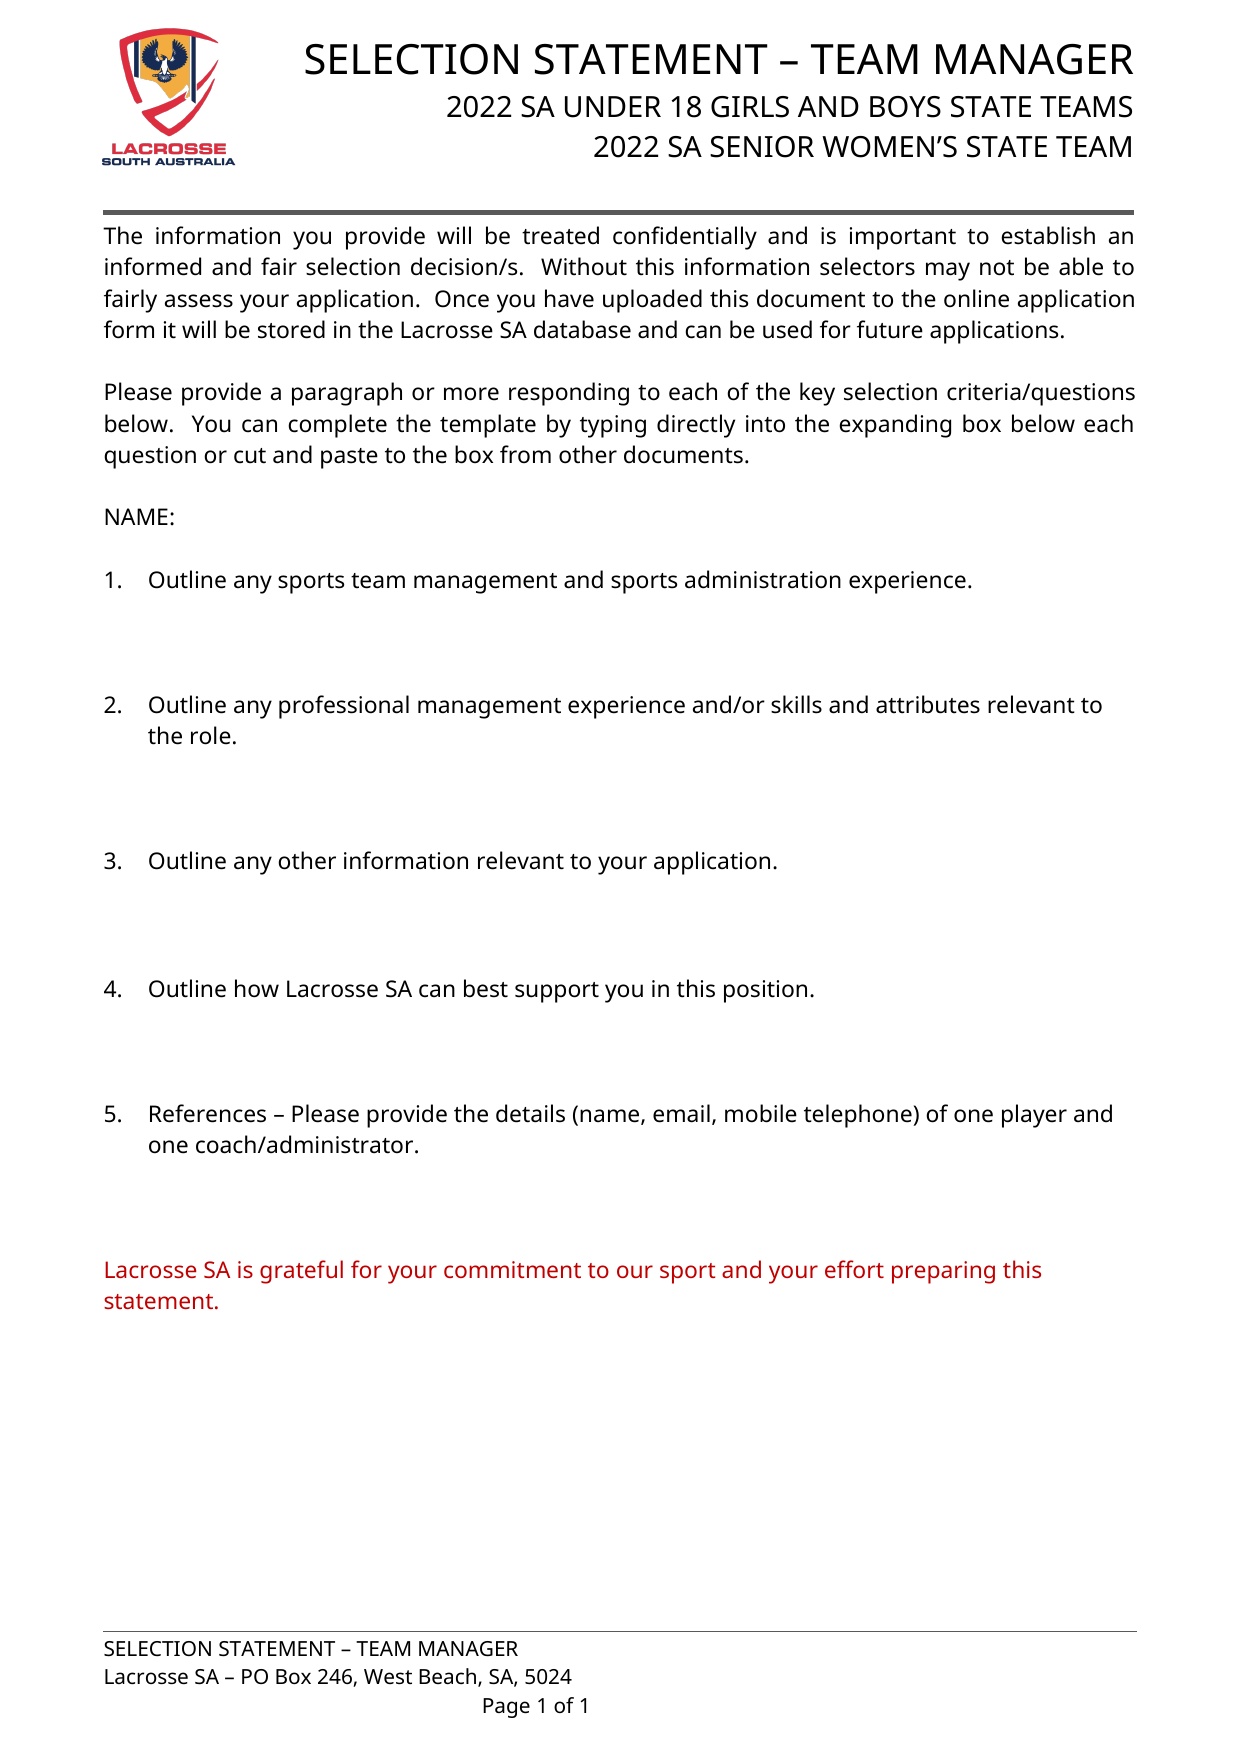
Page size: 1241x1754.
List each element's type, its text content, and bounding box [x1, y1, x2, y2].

picture [73, 10, 264, 184]
text Please provide a paragraph or more responding to each of the key selection criteria/questions below. You can complete the template by typing directly into the expanding box below each question or cut and paste to the box from other documents. [103, 376, 1137, 470]
list Outline any other information relevant to your application. [103, 845, 1137, 876]
list Outline any professional management experience and/or skills and attributes relevant to the role. [103, 689, 1137, 751]
text The information you provide will be treated confidentially and is important to establish an informed and fair selection decision/s. Without this information selectors may not be able to fairly assess your application. Once you have uploaded this document to the online application form it will be stored in the Lacrosse SA database and can be used for future applications. [103, 220, 1137, 345]
list References – Please provide the details (name, email, mobile telephone) of one player and one coach/administrator. [103, 1098, 1137, 1160]
list Outline any sports team management and sports administration experience. [103, 564, 1137, 595]
text Name: [103, 501, 1137, 532]
text Lacrosse SA is grateful for your commitment to our sport and your effort preparing this statement. [103, 1254, 1137, 1317]
list Outline how Lacrosse SA can best support you in this position. [103, 973, 1137, 1004]
